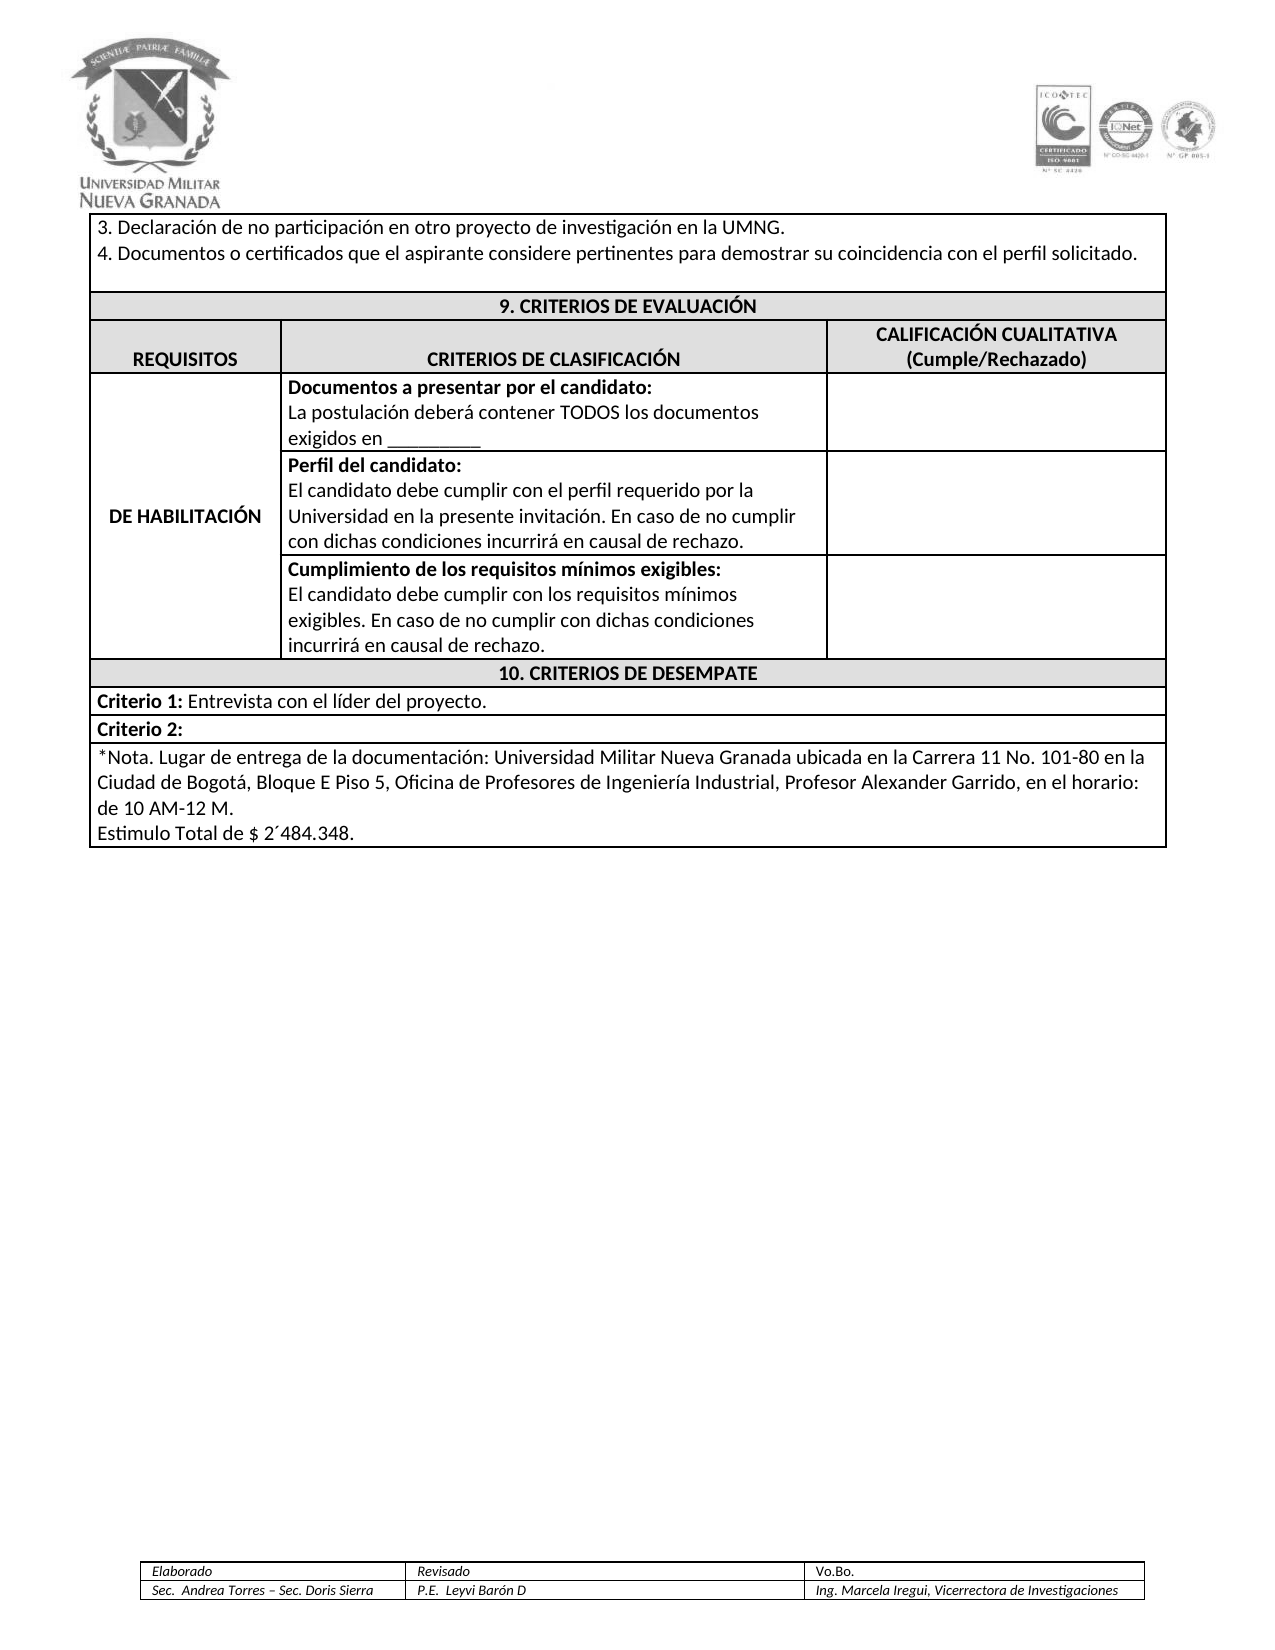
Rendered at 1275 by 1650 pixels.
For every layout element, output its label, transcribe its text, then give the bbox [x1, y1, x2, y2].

table_cell [828, 556, 1165, 658]
table_cell CRITERIOS DE CLASIFICACIÓN [282, 321, 826, 372]
table_cell Criterio 2: [91, 716, 1165, 742]
table_cell Criterio 1: Entrevista con el líder del proyecto. [91, 688, 1165, 714]
table_cell [828, 374, 1165, 450]
table_cell Cumplimiento de los requisitos mínimos exigibles: El candidato debe cumplir con los requisitos mínimos exigibles. En caso de no cumplir con dichas condiciones incurrirá en causal de rechazo. [282, 556, 826, 658]
table_cell DE HABILITACIÓN [91, 374, 280, 658]
table_cell [828, 452, 1165, 554]
table_cell 10. CRITERIOS DE DESEMPATE [91, 660, 1165, 686]
table_cell 9. CRITERIOS DE EVALUACIÓN [91, 293, 1165, 319]
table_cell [91, 215, 1165, 291]
table_cell *Nota. Lugar de entrega de la documentación: Universidad Militar Nueva Granada ubicada en la Carrera 11 No. 101-80 en la Ciudad de Bogotá, Bloque E Piso 5, Oficina de Profesores de Ingeniería Industrial, Profesor Alexander Garrido, en el horario: de 10 AM-12 M. Estimulo Total de $ 2´484.348. [91, 744, 1165, 846]
table_cell Documentos a presentar por el candidato: La postulación deberá contener TODOS los documentos exigidos en _________ [282, 374, 826, 450]
table_cell REQUISITOS [91, 321, 280, 372]
table_cell CALIFICACIÓN CUALITATIVA (Cumple/Rechazado) [828, 321, 1165, 372]
table_cell Perfil del candidato: El candidato debe cumplir con el perfil requerido por la Universidad en la presente invitación. En caso de no cumplir con dichas condiciones incurrirá en causal de rechazo. [282, 452, 826, 554]
